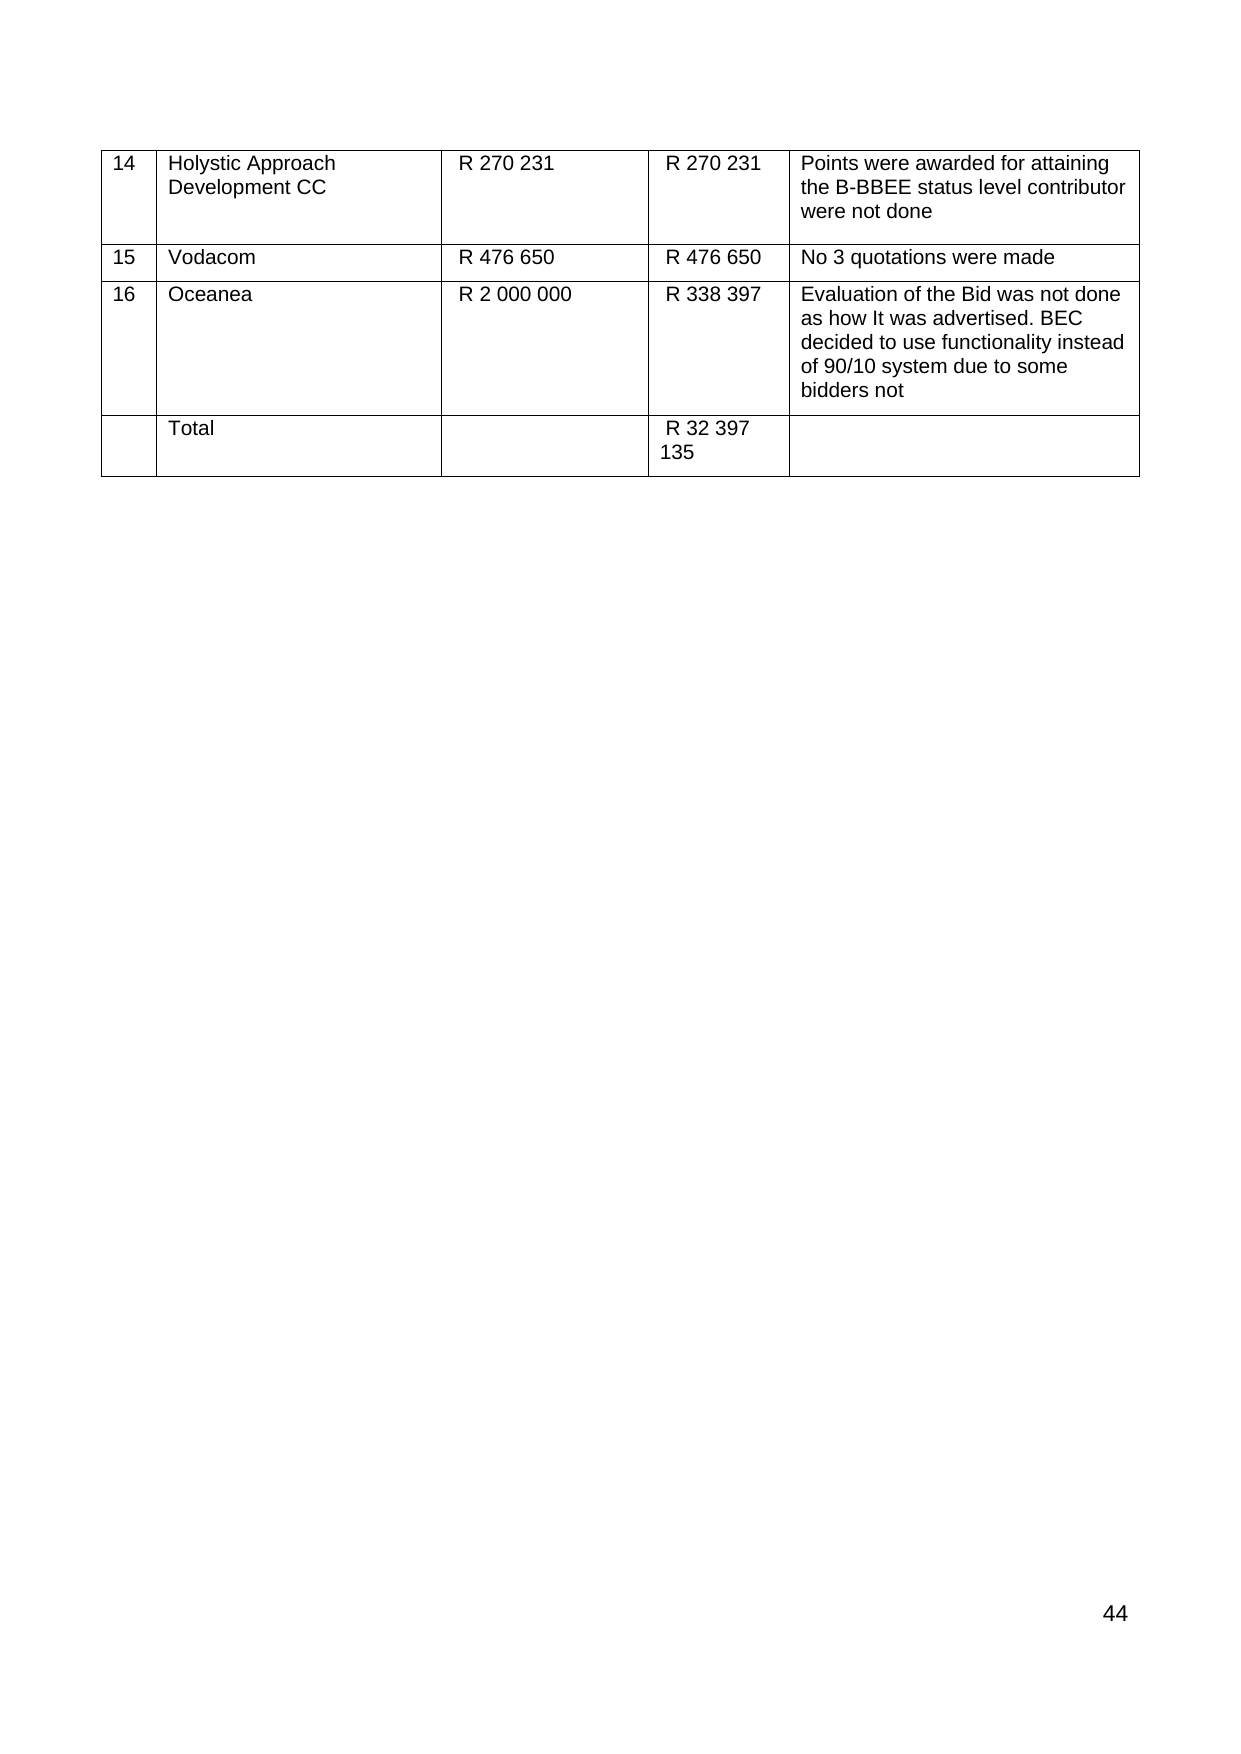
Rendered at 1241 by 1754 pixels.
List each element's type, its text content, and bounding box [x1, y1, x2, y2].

table_cell Points were awarded for attaining the B-BBEE status level contributor were not done [790, 151, 1139, 244]
table_cell Evaluation of the Bid was not done as how It was advertised. BEC decided to use functionality instead of 90/10 system due to some bidders not [790, 282, 1139, 414]
table_cell [442, 416, 648, 476]
table_cell R 476 650 [649, 245, 789, 281]
table_cell 14 [102, 151, 156, 244]
table_cell No 3 quotations were made [790, 245, 1139, 281]
table_cell Oceanea [157, 282, 441, 414]
table_cell [790, 416, 1139, 476]
table_cell R 270 231 [649, 151, 789, 244]
table_cell 16 [102, 282, 156, 414]
table_cell R 338 397 [649, 282, 789, 414]
table_cell R 2 000 000 [442, 282, 648, 414]
table_cell Total [157, 416, 441, 476]
table_cell R 32 397 135 [649, 416, 789, 476]
table_cell Vodacom [157, 245, 441, 281]
table_cell [102, 416, 156, 476]
table_cell 15 [102, 245, 156, 281]
table_cell R 476 650 [442, 245, 648, 281]
table_cell Holystic Approach Development CC [157, 151, 441, 244]
table_cell R 270 231 [442, 151, 648, 244]
